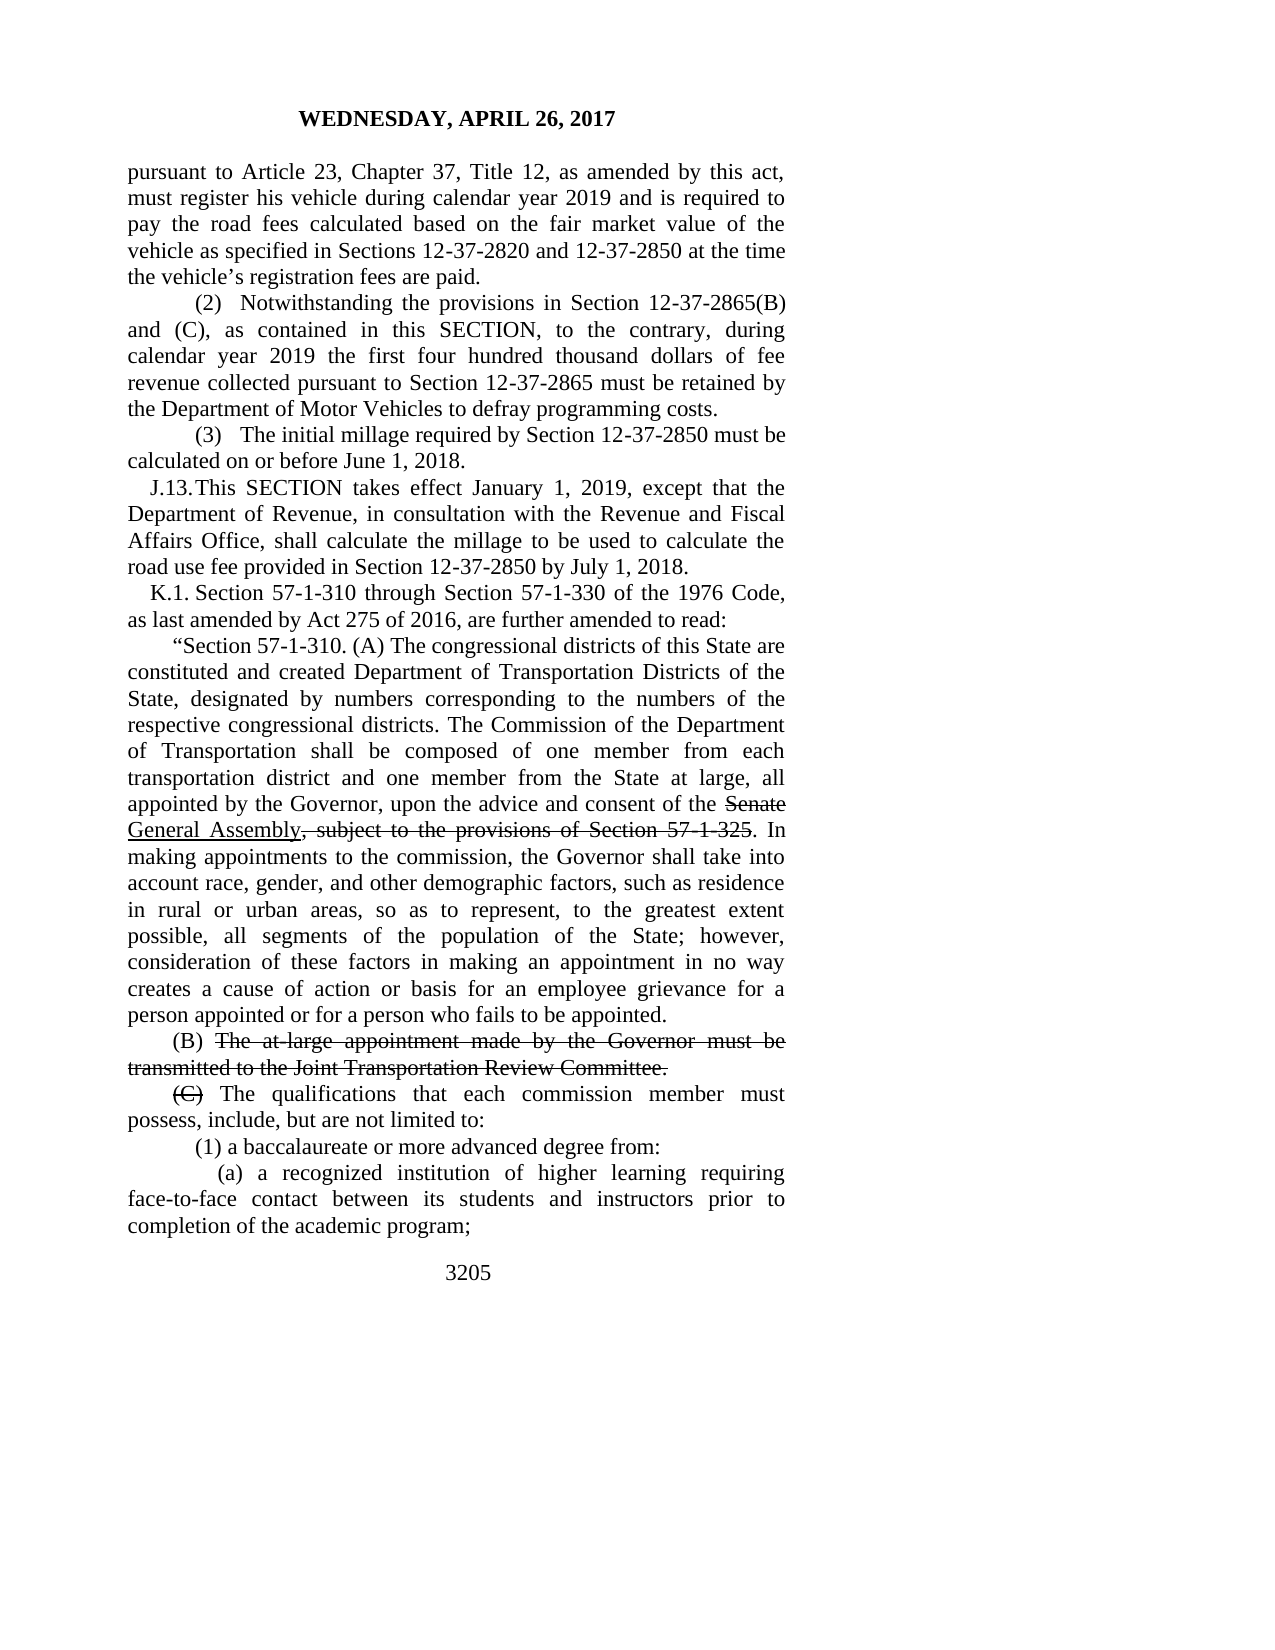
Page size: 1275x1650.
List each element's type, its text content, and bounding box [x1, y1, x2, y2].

text (1) a baccalaureate or more advanced degree from: [127, 1133, 786, 1159]
text “Section 57-1-310. (A) The congressional districts of this State are constituted and created Department of Transportation Districts of the State, designated by numbers corresponding to the numbers of the respective congressional districts. The Commission of the Department of Transportation shall be composed of one member from each transportation district and one member from the State at large, all appointed by the Governor, upon the advice and consent of the Senate General Assembly, subject to the provisions of Section 57-1-325. In making appointments to the commission, the Governor shall take into account race, gender, and other demographic factors, such as residence in rural or urban areas, so as to represent, to the greatest extent possible, all segments of the population of the State; however, consideration of these factors in making an appointment in no way creates a cause of action or basis for an employee grievance for a person appointed or for a person who fails to be appointed. [127, 632, 786, 1027]
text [127, 158, 786, 289]
text (C) The qualifications that each commission member must possess, include, but are not limited to: [127, 1080, 786, 1133]
text (B) The at-large appointment made by the Governor must be transmitted to the Joint Transportation Review Committee. [127, 1027, 786, 1080]
text (2) Notwithstanding the provisions in Section 12-37-2865(B) and (C), as contained in this SECTION, to the contrary, during calendar year 2019 the first four hundred thousand dollars of fee revenue collected pursuant to Section 12-37-2865 must be retained by the Department of Motor Vehicles to defray programming costs. [127, 289, 786, 421]
text K.1. Section 57-1-310 through Section 57-1-330 of the 1976 Code, as last amended by Act 275 of 2016, are further amended to read: [127, 579, 786, 632]
text (3) The initial millage required by Section 12-37-2850 must be calculated on or before June 1, 2018. [127, 421, 786, 474]
text (a) a recognized institution of higher learning requiring face-to-face contact between its students and instructors prior to completion of the academic program; [127, 1159, 786, 1238]
text J.13. This SECTION takes effect January 1, 2019, except that the Department of Revenue, in consultation with the Revenue and Fiscal Affairs Office, shall calculate the millage to be used to calculate the road use fee provided in Section 12-37-2850 by July 1, 2018. [127, 474, 786, 579]
